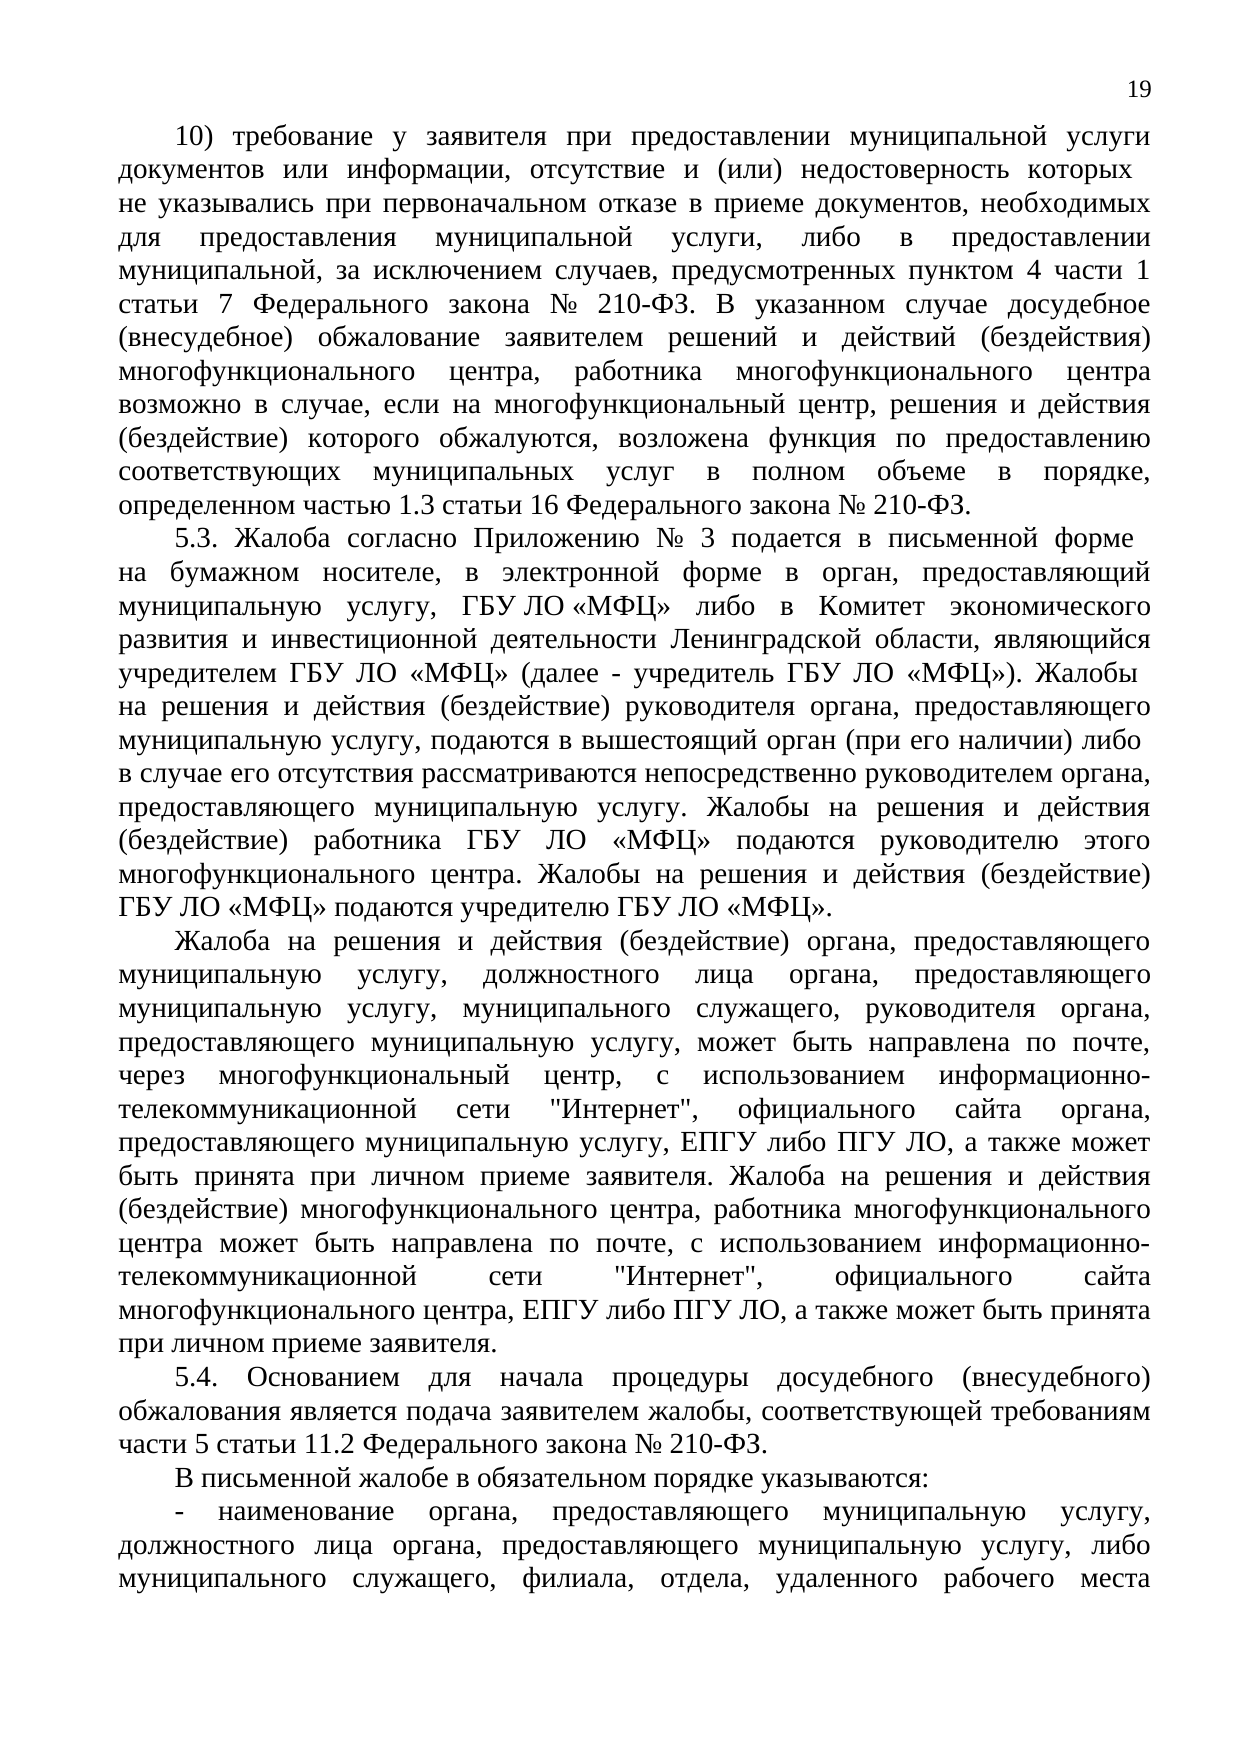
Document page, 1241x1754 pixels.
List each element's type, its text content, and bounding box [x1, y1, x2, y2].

text 5.4. Основанием для начала процедуры досудебного (внесудебного) обжалования является подача заявителем жалобы, соответствующей требованиям части 5 статьи 11.2 Федерального закона № 210-ФЗ. [118, 1359, 1152, 1460]
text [118, 1493, 1152, 1594]
text В письменной жалобе в обязательном порядке указываются: [118, 1460, 1152, 1493]
text 10) требование у заявителя при предоставлении муниципальной услуги документов или информации, отсутствие и (или) недостоверность которых не указывались при первоначальном отказе в приеме документов, необходимых для предоставления муниципальной услуги, либо в предоставлении муниципальной, за исключением случаев, предусмотренных пунктом 4 части 1 статьи 7 Федерального закона № 210-ФЗ. В указанном случае досудебное (внесудебное) обжалование заявителем решений и действий (бездействия) многофункционального центра, работника многофункционального центра возможно в случае, если на многофункциональный центр, решения и действия (бездействие) которого обжалуются, возложена функция по предоставлению соответствующих муниципальных услуг в полном объеме в порядке, определенном частью 1.3 статьи 16 Федерального закона № 210-ФЗ. [118, 118, 1152, 521]
text 5.3. Жалоба согласно Приложению № 3 подается в письменной форме на бумажном носителе, в электронной форме в орган, предоставляющий муниципальную услугу, ГБУ ЛО «МФЦ» либо в Комитет экономического развития и инвестиционной деятельности Ленинградской области, являющийся учредителем ГБУ ЛО «МФЦ» (далее - учредитель ГБУ ЛО «МФЦ»). Жалобы на решения и действия (бездействие) руководителя органа, предоставляющего муниципальную услугу, подаются в вышестоящий орган (при его наличии) либо в случае его отсутствия рассматриваются непосредственно руководителем органа, предоставляющего муниципальную услугу. Жалобы на решения и действия (бездействие) работника ГБУ ЛО «МФЦ» подаются руководителю этого многофункционального центра. Жалобы на решения и действия (бездействие) ГБУ ЛО «МФЦ» подаются учредителю ГБУ ЛО «МФЦ». [118, 521, 1152, 923]
text Жалоба на решения и действия (бездействие) органа, предоставляющего муниципальную услугу, должностного лица органа, предоставляющего муниципальную услугу, муниципального служащего, руководителя органа, предоставляющего муниципальную услугу, может быть направлена по почте, через многофункциональный центр, с использованием информационно-телекоммуникационной сети "Интернет", официального сайта органа, предоставляющего муниципальную услугу, ЕПГУ либо ПГУ ЛО, а также может быть принята при личном приеме заявителя. Жалоба на решения и действия (бездействие) многофункционального центра, работника многофункционального центра может быть направлена по почте, с использованием информационно-телекоммуникационной сети "Интернет", официального сайта многофункционального центра, ЕПГУ либо ПГУ ЛО, а также может быть принята при личном приеме заявителя. [118, 923, 1152, 1359]
